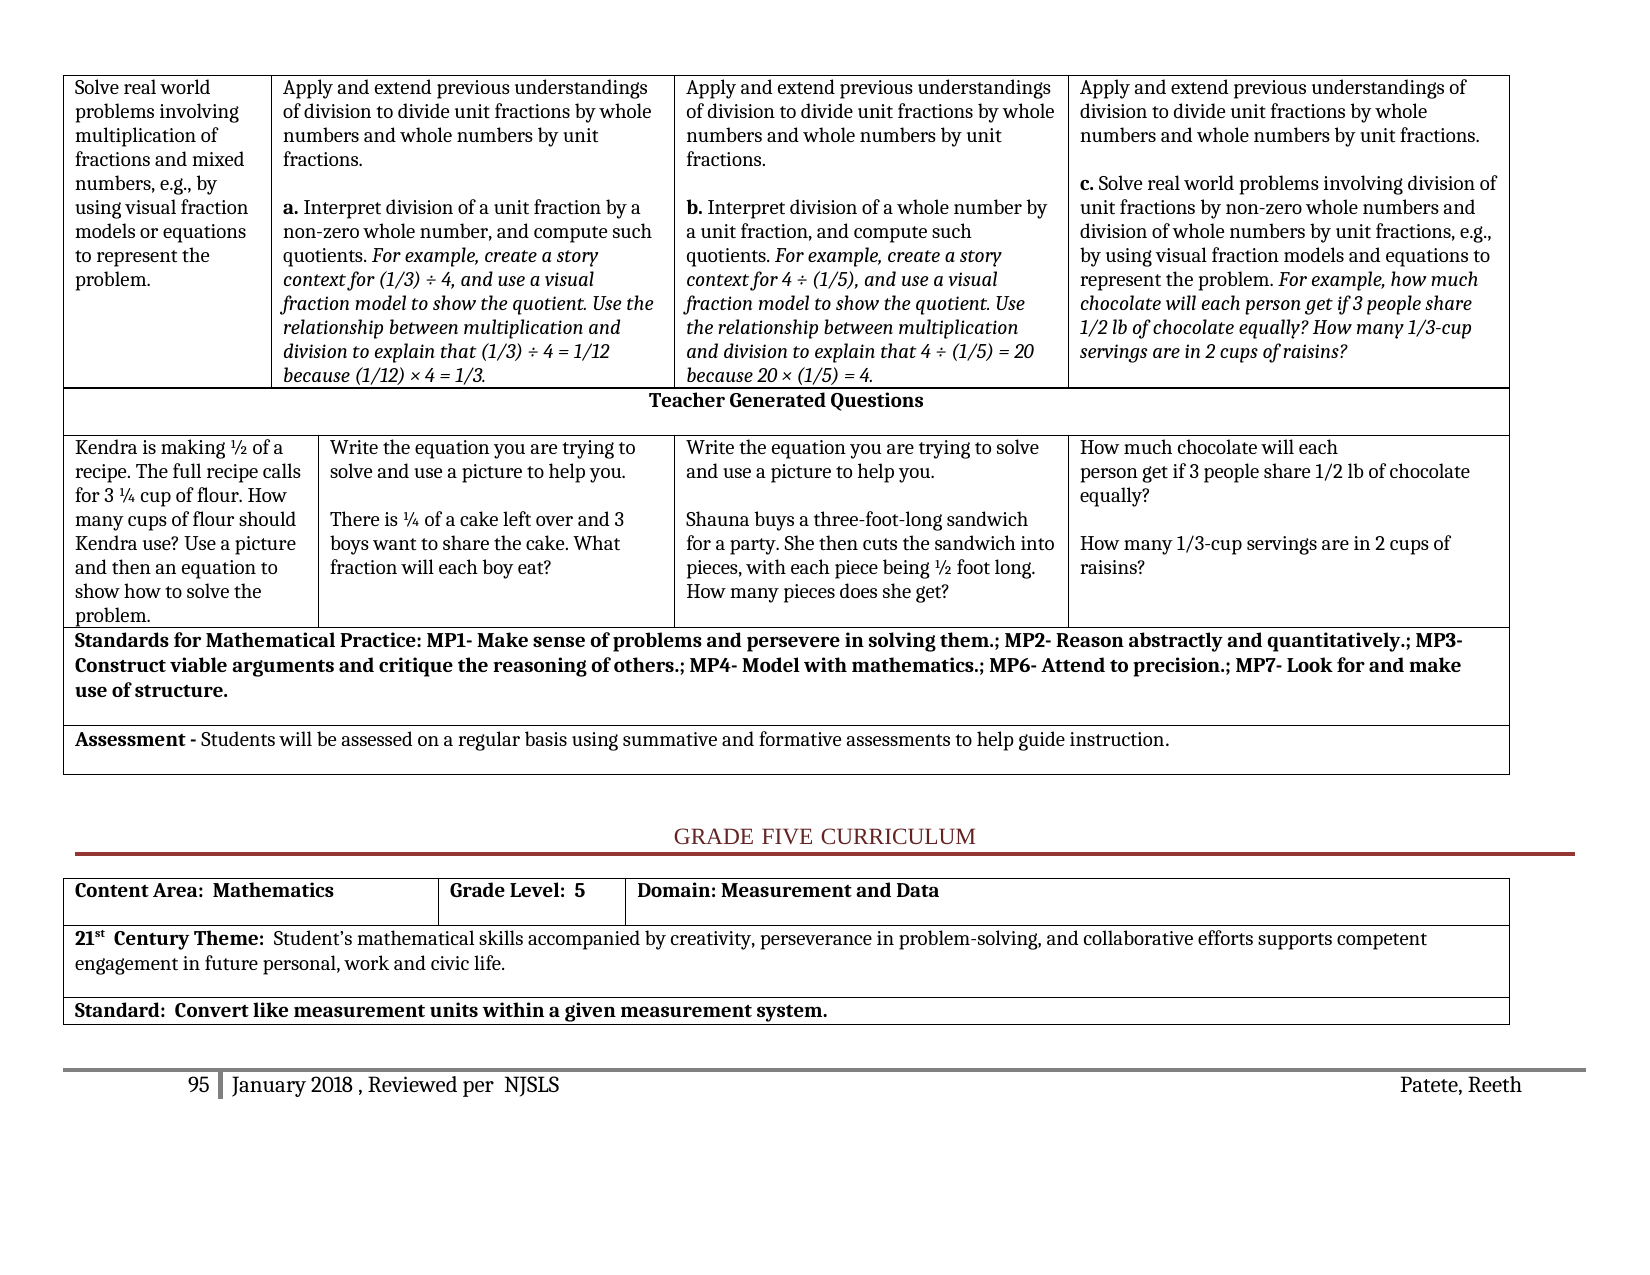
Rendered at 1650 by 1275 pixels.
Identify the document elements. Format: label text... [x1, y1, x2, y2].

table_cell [64, 76, 271, 387]
table_header Grade Level: 5 [439, 879, 625, 925]
table_cell Write the equation you are trying to solve and use a picture to help you. There is ¼ of a cake left over and 3 boys want to share the cake. What fraction will each boy eat? [319, 436, 674, 627]
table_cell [1069, 76, 1509, 387]
table_header Content Area: Mathematics [64, 879, 438, 925]
table_cell Write the equation you are trying to solve and use a picture to help you. Shauna buys a three-foot-long sandwich for a party. She then cuts the sandwich into pieces, with each piece being ½ foot long. How many pieces does she get? [675, 436, 1068, 627]
text grade five curriculum [75, 817, 1575, 852]
table_header Domain: Measurement and Data [626, 879, 1509, 925]
table_cell Standards for Mathematical Practice: MP1- Make sense of problems and persevere in solving them.; MP2- Reason abstractly and quantitatively.; MP3- Construct viable arguments and critique the reasoning of others.; MP4- Model with mathematics.; MP6- Attend to precision.; MP7- Look for and make use of structure. [64, 628, 1509, 724]
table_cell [675, 76, 1068, 387]
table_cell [272, 76, 674, 387]
table_cell How much chocolate will each person get if 3 people share 1/2 lb of chocolate equally? How many 1/3-cup servings are in 2 cups of raisins? [1069, 436, 1509, 627]
table_cell Assessment - Students will be assessed on a regular basis using summative and formative assessments to help guide instruction. [64, 726, 1509, 774]
table_cell Teacher Generated Questions [64, 389, 1509, 434]
table_cell Standard: Convert like measurement units within a given measurement system. [64, 998, 1509, 1024]
table_cell Kendra is making ½ of a recipe. The full recipe calls for 3 ¼ cup of flour. How many cups of flour should Kendra use? Use a picture and then an equation to show how to solve the problem. [64, 436, 318, 627]
table_cell 21st Century Theme: Student’s mathematical skills accompanied by creativity, perseverance in problem-solving, and collaborative efforts supports competent engagement in future personal, work and civic life. [64, 926, 1509, 997]
